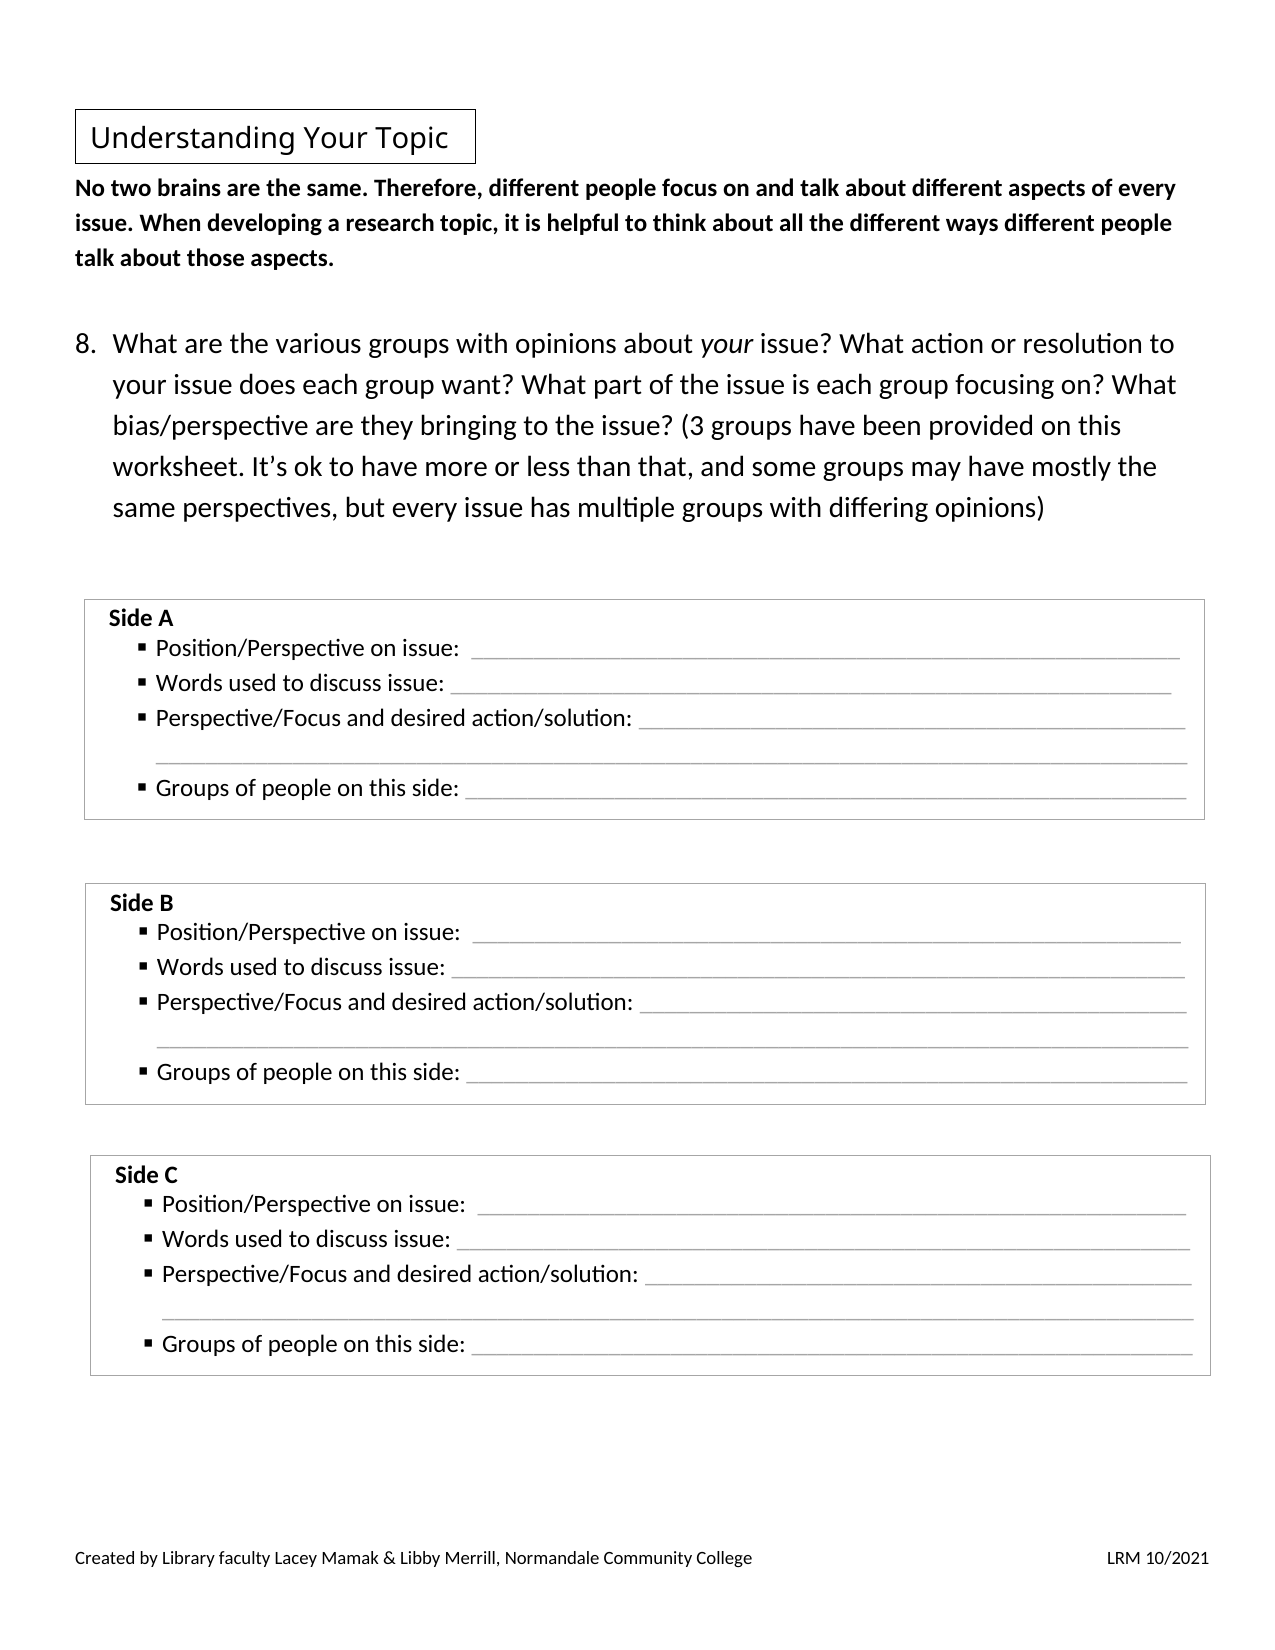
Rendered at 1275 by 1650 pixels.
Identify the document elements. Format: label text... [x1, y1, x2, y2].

list What are the various groups with opinions about your issue? What action or resolution to your issue does each group want? What part of the issue is each group focusing on? What bias/perspective are they bringing to the issue? (3 groups have been provided on this worksheet. It’s ok to have more or less than that, and some groups may have mostly the same perspectives, but every issue has multiple groups with differing opinions) [75, 325, 1200, 524]
list No two brains are the same. Therefore, different people focus on and talk about different aspects of every issue. When developing a research topic, it is helpful to think about all the different ways different people talk about those aspects. [75, 173, 1200, 273]
